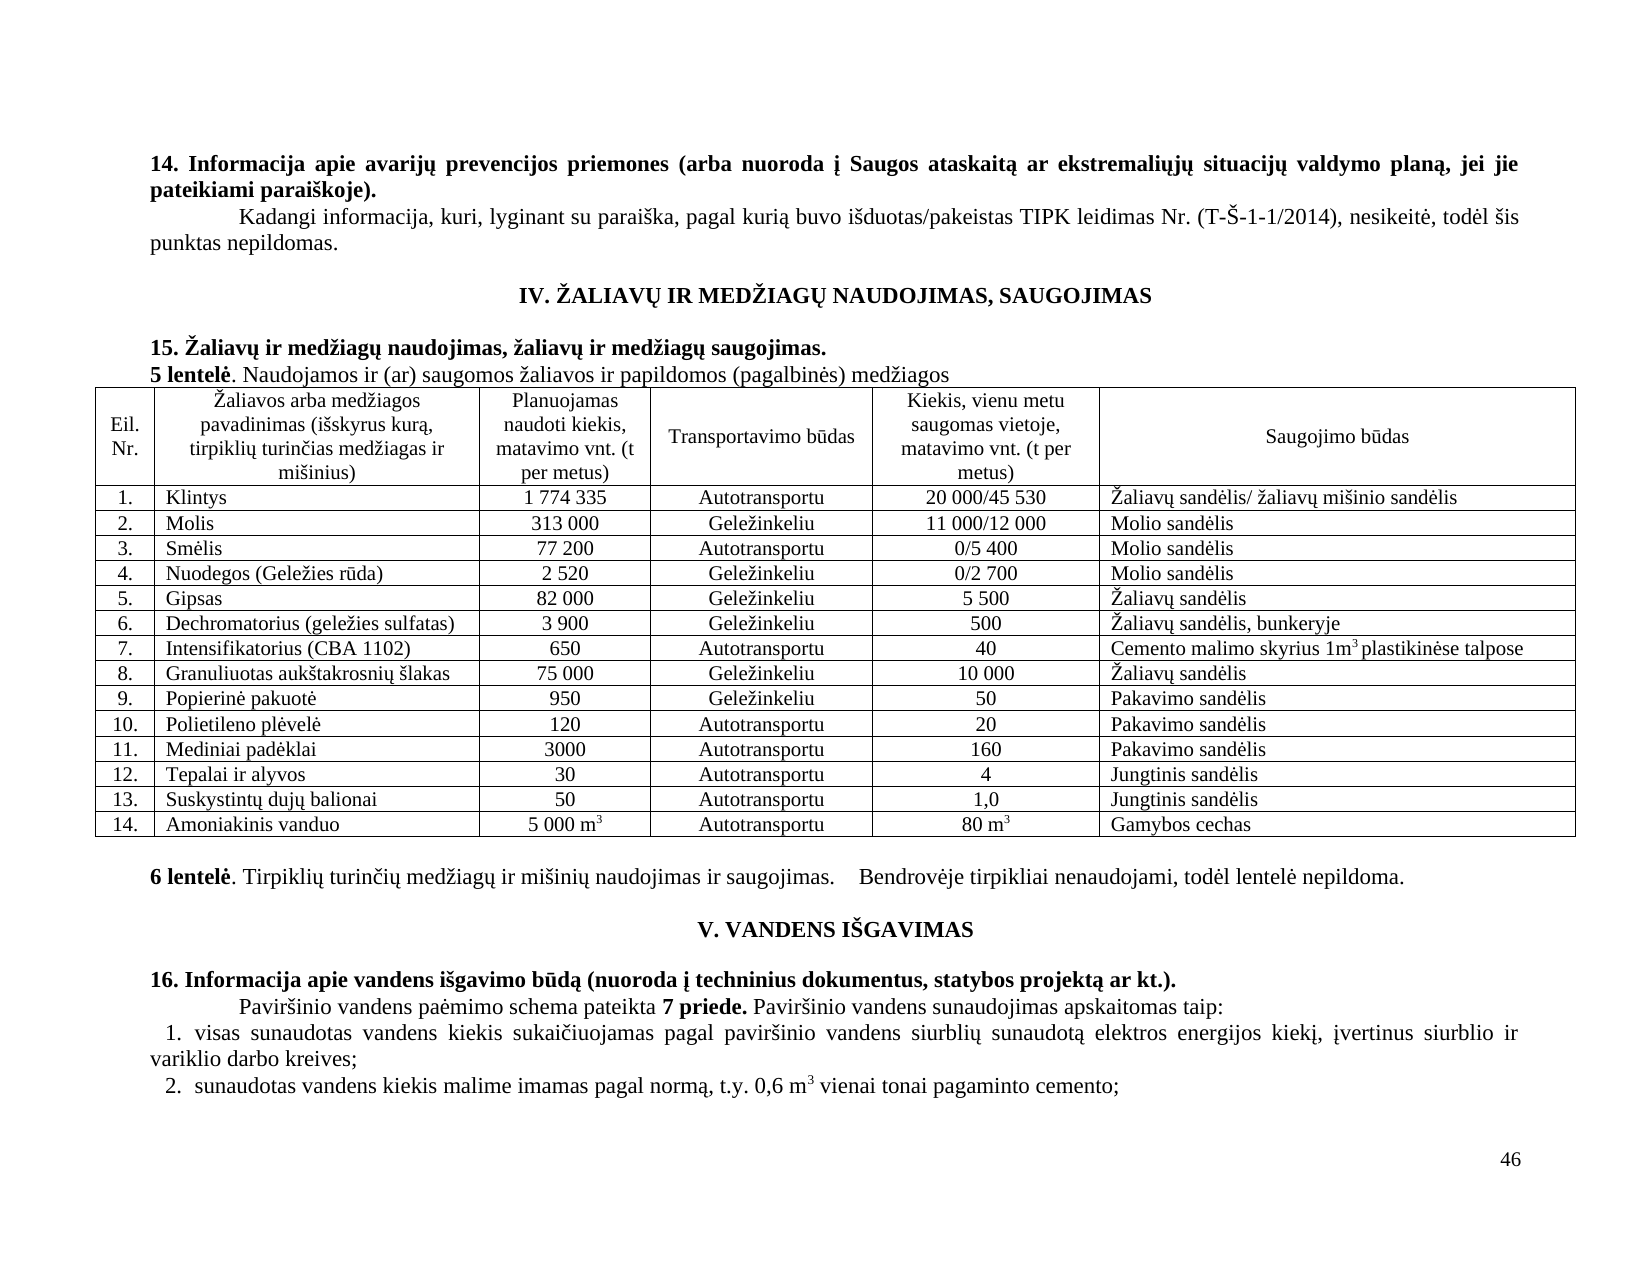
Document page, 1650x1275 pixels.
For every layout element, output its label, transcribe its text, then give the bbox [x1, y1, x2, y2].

table_cell Geležinkeliu [651, 661, 872, 685]
table_cell 40 [873, 636, 1099, 660]
table_cell Geležinkeliu [651, 686, 872, 710]
table_cell 4 [873, 762, 1099, 786]
table_cell Suskystintų dujų balionai [155, 787, 479, 811]
table_cell Dechromatorius (geležies sulfatas) [155, 611, 479, 635]
text Kadangi informacija, kuri, lyginant su paraiška, pagal kurią buvo išduotas/pakeistas TIPK leidimas Nr. (T-Š-1-1/2014), nesikeitė, todėl šis punktas nepildomas. [150, 203, 1521, 255]
table_cell 10. [96, 711, 154, 736]
table_cell 0/5 400 [873, 536, 1099, 560]
table_header Saugojimo būdas [1100, 388, 1575, 484]
text Paviršinio vandens paėmimo schema pateikta 7 priede. Paviršinio vandens sunaudojimas apskaitomas taip: [150, 993, 1521, 1019]
text IV. ŽALIAVŲ IR MEDŽIAGŲ NAUDOJIMAS, SAUGOJIMAS [150, 282, 1521, 308]
table_cell Nuodegos (Geležies rūda) [155, 561, 479, 585]
table_cell 5 500 [873, 586, 1099, 610]
table_cell Žaliavų sandėlis/ žaliavų mišinio sandėlis [1100, 486, 1575, 509]
table_cell Popierinė pakuotė [155, 686, 479, 710]
table_cell 7. [96, 636, 154, 660]
table_cell Polietileno plėvelė [155, 711, 479, 736]
table_cell Smėlis [155, 536, 479, 560]
table_cell Pakavimo sandėlis [1100, 711, 1575, 736]
table_cell Pakavimo sandėlis [1100, 686, 1575, 710]
table_cell 950 [480, 686, 650, 710]
table_header Eil. Nr. [96, 388, 154, 484]
table_cell 1 774 335 [480, 486, 650, 509]
table_cell Klintys [155, 486, 479, 509]
table_cell Cemento malimo skyrius 1m3 plastikinėse talpose [1100, 636, 1575, 660]
text V. VANDENS IŠGAVIMAS [150, 916, 1521, 942]
table_cell Geležinkeliu [651, 586, 872, 610]
table_cell 2. [96, 511, 154, 535]
list visas sunaudotas vandens kiekis sukaičiuojamas pagal paviršinio vandens siurblių sunaudotą elektros energijos kiekį, įvertinus siurblio ir variklio darbo kreives; [150, 1019, 1521, 1072]
table_cell 75 000 [480, 661, 650, 685]
table_cell 12. [96, 762, 154, 786]
table_cell 20 [873, 711, 1099, 736]
table_cell Mediniai padėklai [155, 737, 479, 761]
table_cell 160 [873, 737, 1099, 761]
table_cell Žaliavų sandėlis [1100, 586, 1575, 610]
table_cell Pakavimo sandėlis [1100, 737, 1575, 761]
table_cell Autotransportu [651, 762, 872, 786]
table_cell Amoniakinis vanduo [155, 812, 479, 836]
table_cell Autotransportu [651, 812, 872, 836]
table_cell Jungtinis sandėlis [1100, 762, 1575, 786]
table_cell 20 000/45 530 [873, 486, 1099, 509]
table_cell Žaliavų sandėlis, bunkeryje [1100, 611, 1575, 635]
text 16. Informacija apie vandens išgavimo būdą (nuoroda į techninius dokumentus, statybos projektą ar kt.). [150, 966, 1521, 993]
table_cell 3000 [480, 737, 650, 761]
table_cell 5. [96, 586, 154, 610]
list sunaudotas vandens kiekis malime imamas pagal normą, t.y. 0,6 m3 vienai tonai pagaminto cemento; [150, 1072, 1521, 1098]
table_cell 14. [96, 812, 154, 836]
table_cell 11 000/12 000 [873, 511, 1099, 535]
table_cell Autotransportu [651, 636, 872, 660]
table_cell 30 [480, 762, 650, 786]
table_cell Autotransportu [651, 536, 872, 560]
table_cell Gamybos cechas [1100, 812, 1575, 836]
table_cell 120 [480, 711, 650, 736]
table_cell Molis [155, 511, 479, 535]
table_cell 6. [96, 611, 154, 635]
table_cell Autotransportu [651, 737, 872, 761]
table_cell Tepalai ir alyvos [155, 762, 479, 786]
text 5 lentelė. Naudojamos ir (ar) saugomos žaliavos ir papildomos (pagalbinės) medžiagos [150, 361, 1521, 387]
table_cell Autotransportu [651, 486, 872, 509]
table_cell 0/2 700 [873, 561, 1099, 585]
table_cell 3. [96, 536, 154, 560]
table_cell 2 520 [480, 561, 650, 585]
table_cell 1,0 [873, 787, 1099, 811]
table_cell 650 [480, 636, 650, 660]
table_cell Geležinkeliu [651, 561, 872, 585]
table_cell 500 [873, 611, 1099, 635]
table_cell Autotransportu [651, 711, 872, 736]
table_cell 10 000 [873, 661, 1099, 685]
table_cell 50 [873, 686, 1099, 710]
table_cell Žaliavų sandėlis [1100, 661, 1575, 685]
table_cell 1. [96, 486, 154, 509]
table_cell Intensifikatorius (CBA 1102) [155, 636, 479, 660]
table_cell 4. [96, 561, 154, 585]
table_cell 50 [480, 787, 650, 811]
table_header Kiekis, vienu metu saugomas vietoje, matavimo vnt. (t per metus) [873, 388, 1099, 484]
table_cell Molio sandėlis [1100, 561, 1575, 585]
table_cell 3 900 [480, 611, 650, 635]
table_cell 11. [96, 737, 154, 761]
text 15. Žaliavų ir medžiagų naudojimas, žaliavų ir medžiagų saugojimas. [150, 334, 1521, 361]
text 6 lentelė. Tirpiklių turinčių medžiagų ir mišinių naudojimas ir saugojimas. Bendrovėje tirpikliai nenaudojami, todėl lentelė nepildoma. [150, 863, 1521, 890]
table_cell 13. [96, 787, 154, 811]
table_cell Molio sandėlis [1100, 511, 1575, 535]
table_cell 8. [96, 661, 154, 685]
table_cell Jungtinis sandėlis [1100, 787, 1575, 811]
table_header Planuojamas naudoti kiekis, matavimo vnt. (t per metus) [480, 388, 650, 484]
table_cell 77 200 [480, 536, 650, 560]
table_header Žaliavos arba medžiagos pavadinimas (išskyrus kurą, tirpiklių turinčias medžiagas ir mišinius) [155, 388, 479, 484]
table_header Transportavimo būdas [651, 388, 872, 484]
table_cell Autotransportu [651, 787, 872, 811]
table_cell Geležinkeliu [651, 611, 872, 635]
table_cell 9. [96, 686, 154, 710]
table_cell 5 000 m3 [480, 812, 650, 836]
table_cell 82 000 [480, 586, 650, 610]
table_cell 313 000 [480, 511, 650, 535]
table_cell Granuliuotas aukštakrosnių šlakas [155, 661, 479, 685]
text 14. Informacija apie avarijų prevencijos priemones (arba nuoroda į Saugos ataskaitą ar ekstremaliųjų situacijų valdymo planą, jei jie pateikiami paraiškoje). [150, 150, 1521, 203]
table_cell Molio sandėlis [1100, 536, 1575, 560]
table_cell Gipsas [155, 586, 479, 610]
table_cell 80 m3 [873, 812, 1099, 836]
table_cell Geležinkeliu [651, 511, 872, 535]
